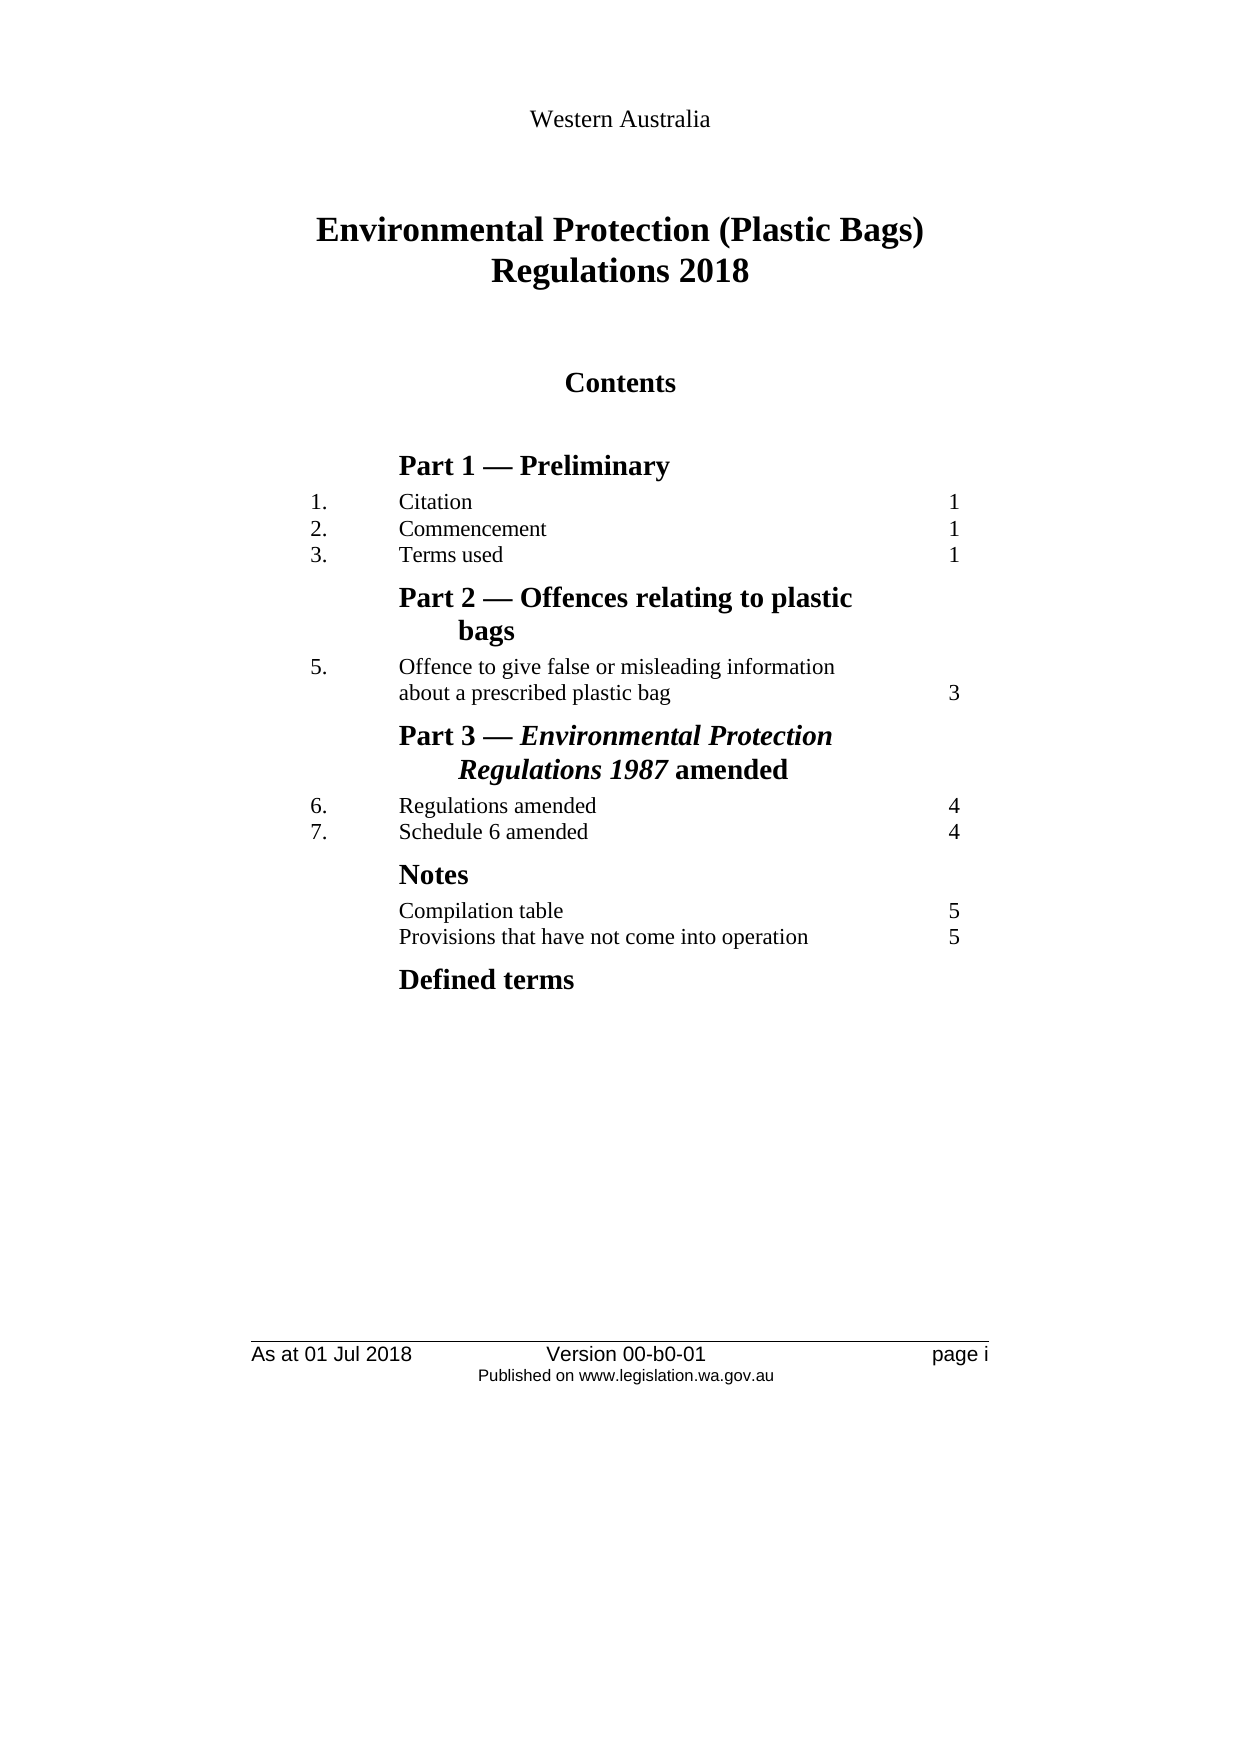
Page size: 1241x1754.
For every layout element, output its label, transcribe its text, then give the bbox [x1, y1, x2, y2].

text 3. Terms used 1 [310, 541, 871, 567]
text 5. Offence to give false or misleading information about a prescribed plastic bag 3 [310, 653, 871, 706]
text 6. Regulations amended 4 [310, 792, 871, 818]
text 7. Schedule 6 amended 4 [310, 818, 871, 844]
text Part 1 — Preliminary [399, 448, 871, 482]
text Environmental Protection (Plastic Bags) Regulations 2018 [251, 208, 989, 290]
text 1. Citation 1 [310, 488, 871, 514]
text Western Australia [251, 104, 989, 133]
text Contents [491, 365, 749, 398]
text Defined terms [399, 962, 871, 995]
text Provisions that have not come into operation 5 [310, 923, 871, 949]
text Part 2 — Offences relating to plastic bags [399, 580, 871, 647]
text Compilation table 5 [310, 897, 871, 923]
text 2. Commencement 1 [310, 514, 871, 541]
text Part 3 — Environmental Protection Regulations 1987 amended [399, 718, 871, 785]
text Notes [399, 857, 871, 890]
